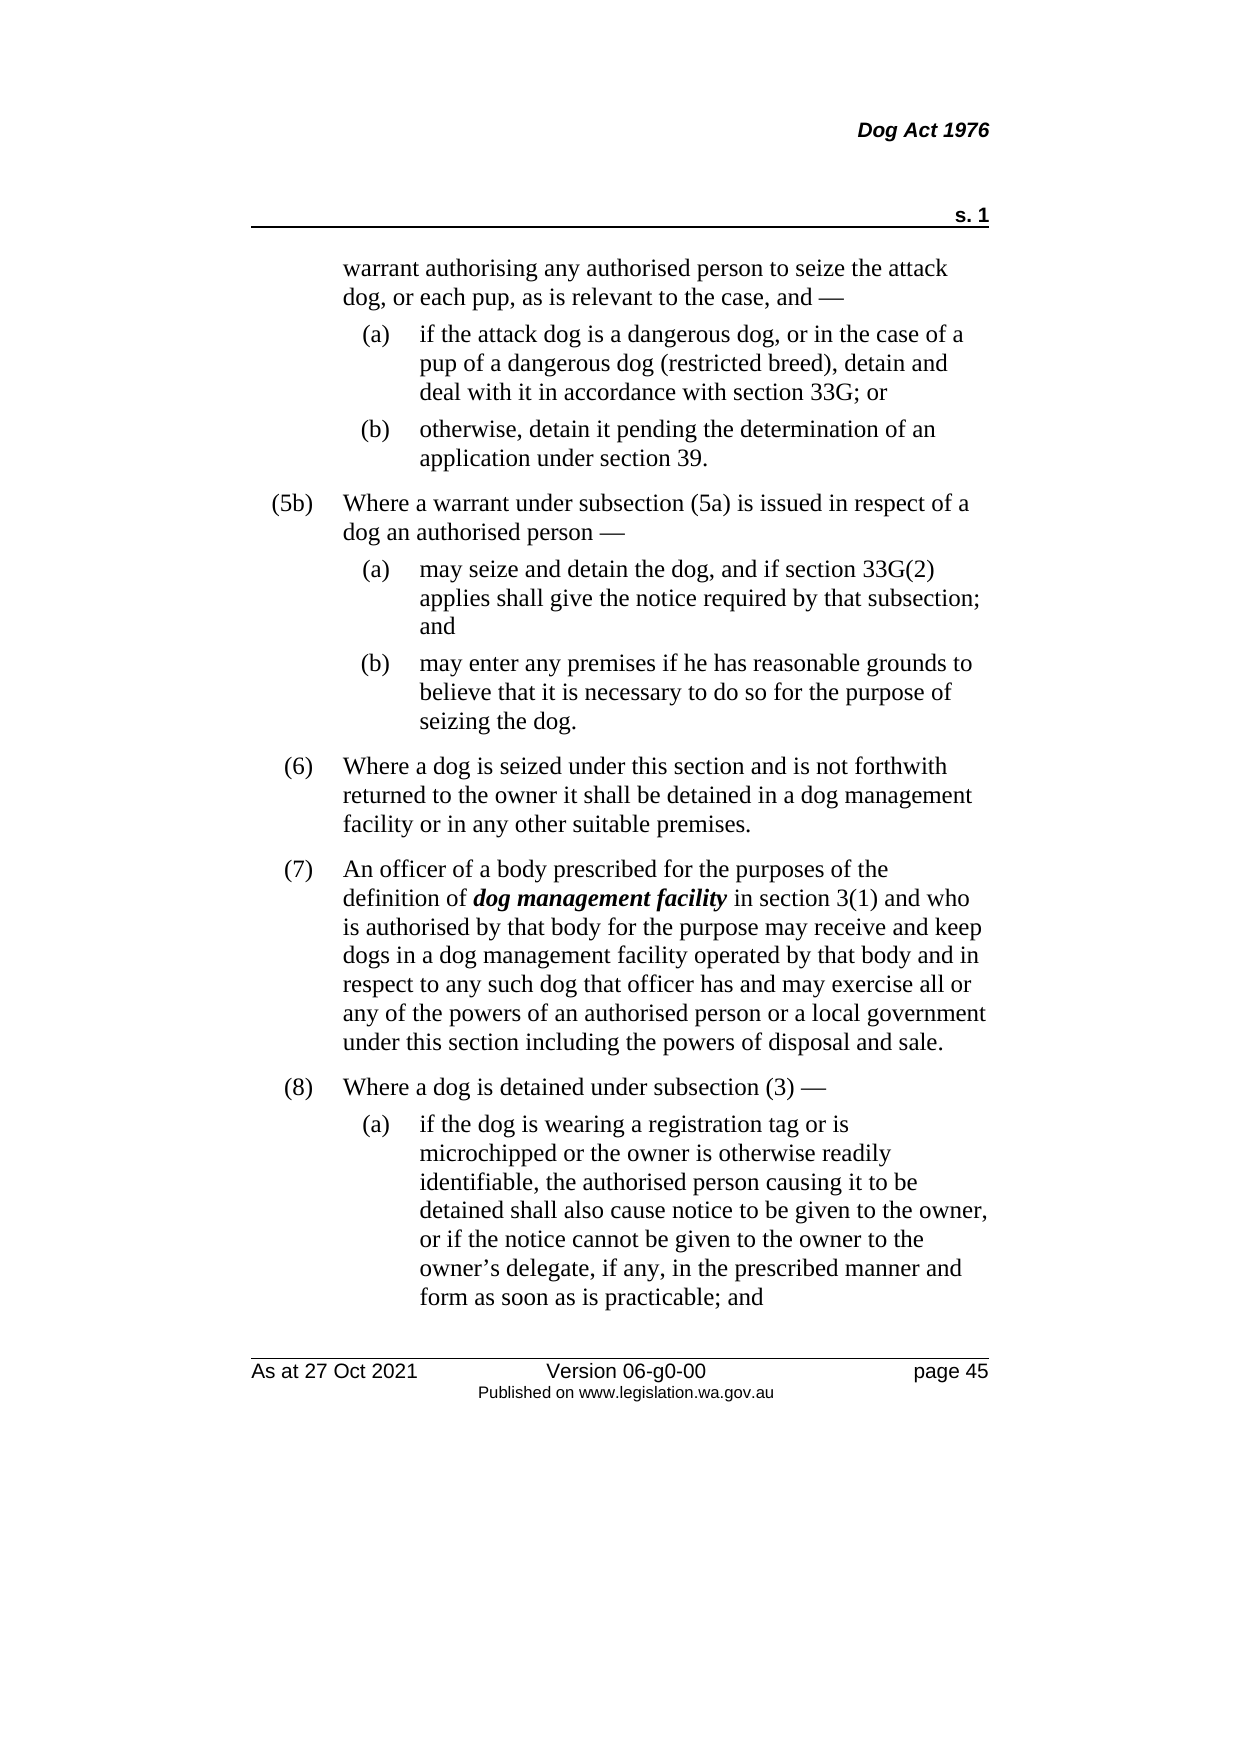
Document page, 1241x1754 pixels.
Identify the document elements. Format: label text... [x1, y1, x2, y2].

text (a) if the attack dog is a dangerous dog, or in the case of a pup of a dangerous dog (restricted breed), detain and deal with it in accordance with section 33G; or [251, 319, 989, 406]
text (6) Where a dog is seized under this section and is not forthwith returned to the owner it shall be detained in a dog management facility or in any other suitable premises. [251, 751, 989, 838]
text (b) otherwise, detain it pending the determination of an application under section 39. [251, 414, 989, 471]
text (8) Where a dog is detained under subsection (3) — [251, 1072, 989, 1101]
text (7) An officer of a body prescribed for the purposes of the definition of dog management facility in section 3(1) and who is authorised by that body for the purpose may receive and keep dogs in a dog management facility operated by that body and in respect to any such dog that officer has and may exercise all or any of the powers of an authorised person or a local government under this section including the powers of disposal and sale. [251, 854, 989, 1056]
text (a) may seize and detain the dog, and if section 33G(2) applies shall give the notice required by that subsection; and [251, 554, 989, 640]
text (b) may enter any premises if he has reasonable grounds to believe that it is necessary to do so for the purpose of seizing the dog. [251, 648, 989, 735]
text (5b) Where a warrant under subsection (5a) is issued in respect of a dog an authorised person — [251, 488, 989, 546]
text (a) if the dog is wearing a registration tag or is microchipped or the owner is otherwise readily identifiable, the authorised person causing it to be detained shall also cause notice to be given to the owner, or if the notice cannot be given to the owner to the owner’s delegate, if any, in the prescribed manner and form as soon as is practicable; and [251, 1109, 989, 1311]
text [251, 253, 989, 311]
